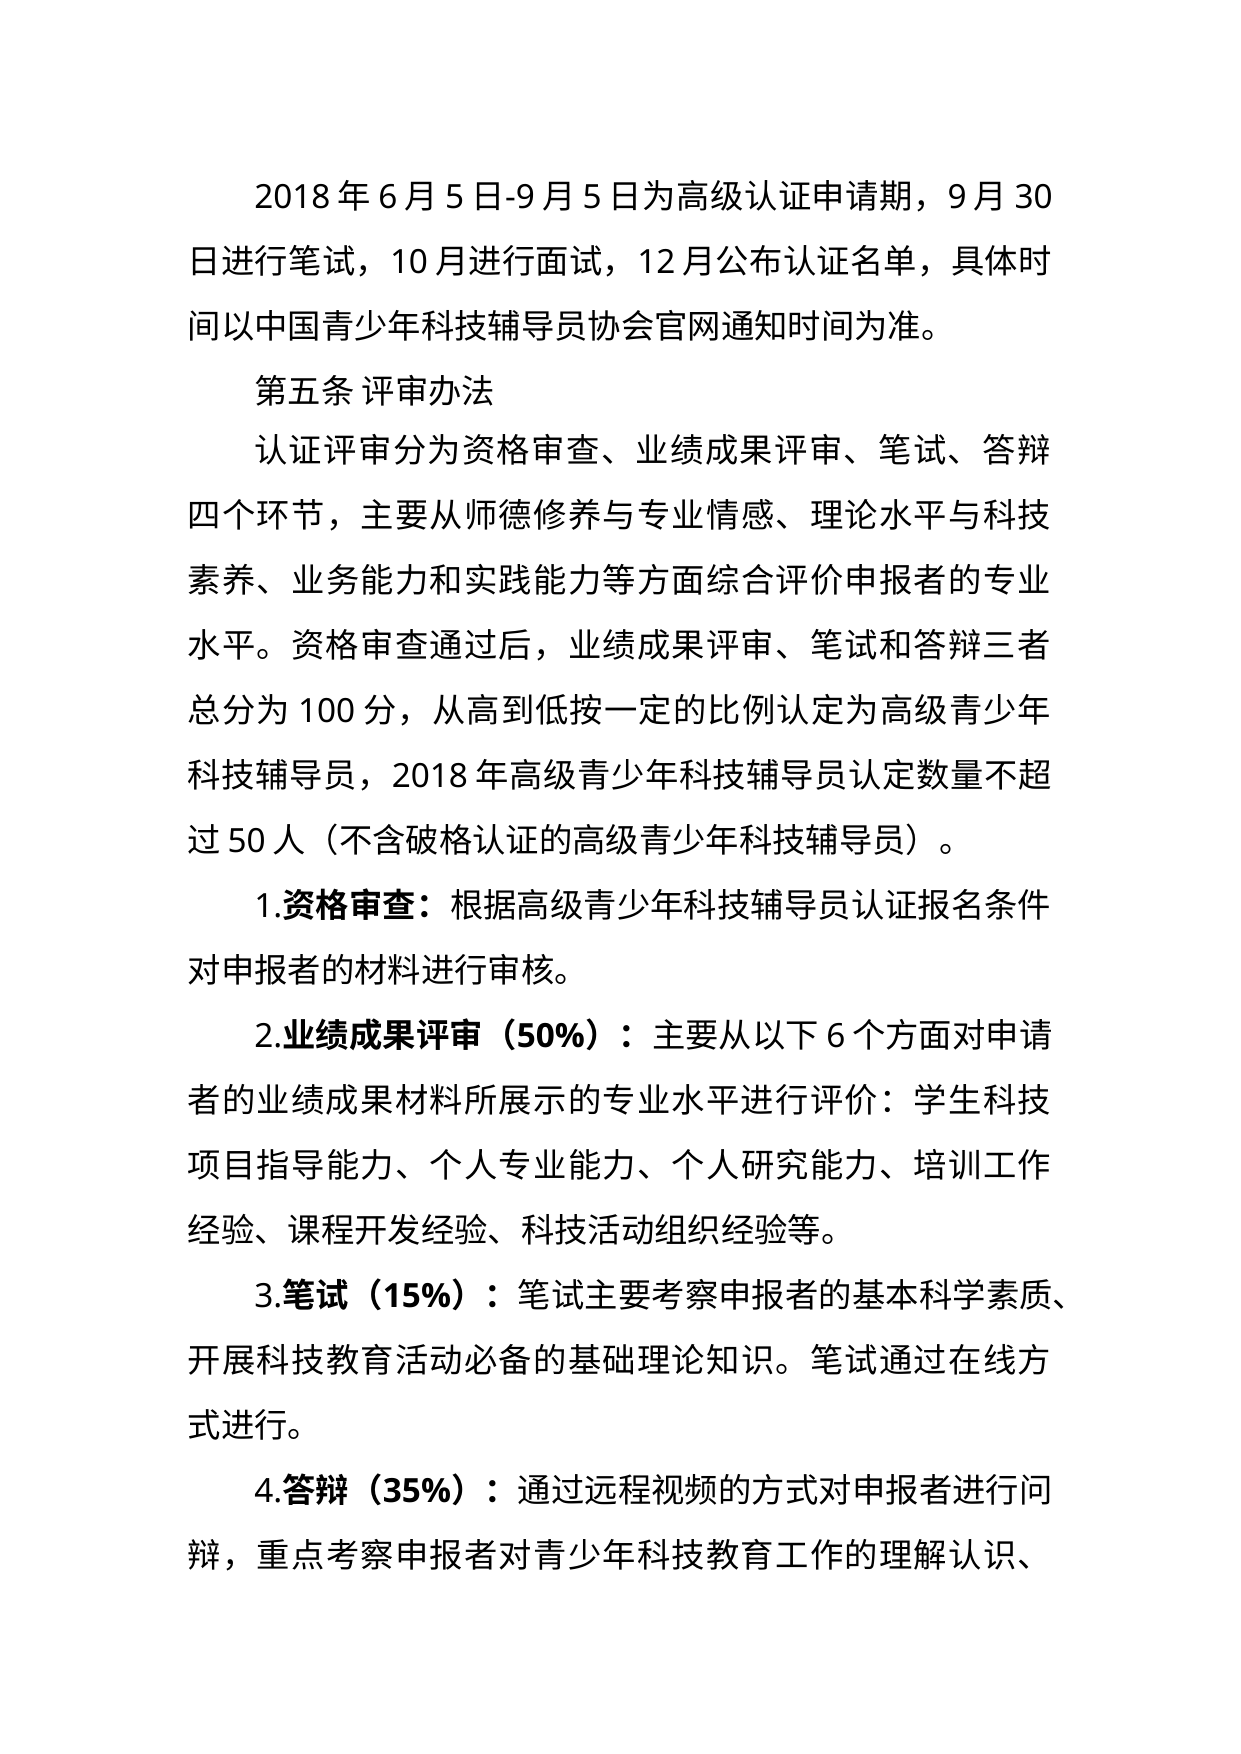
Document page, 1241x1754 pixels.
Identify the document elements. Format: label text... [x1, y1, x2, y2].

text 2.业绩成果评审（50%）：主要从以下6个方面对申请者的业绩成果材料所展示的专业水平进行评价：学生科技项目指导能力、个人专业能力、个人研究能力、培训工作经验、课程开发经验、科技活动组织经验等。 [187, 1000, 1053, 1260]
text 3.笔试（15%）：笔试主要考察申报者的基本科学素质、开展科技教育活动必备的基础理论知识。笔试通过在线方式进行。 [187, 1260, 1053, 1455]
text 认证评审分为资格审查、业绩成果评审、笔试、答辩四个环节，主要从师德修养与专业情感、理论水平与科技素养、业务能力和实践能力等方面综合评价申报者的专业水平。资格审查通过后，业绩成果评审、笔试和答辩三者总分为100分，从高到低按一定的比例认定为高级青少年科技辅导员，2018年高级青少年科技辅导员认定数量不超过50人（不含破格认证的高级青少年科技辅导员）。 [187, 415, 1053, 870]
text 1.资格审查：根据高级青少年科技辅导员认证报名条件对申报者的材料进行审核。 [187, 870, 1053, 1000]
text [187, 1455, 1053, 1585]
text 2018年6月5日-9月5日为高级认证申请期，9月30日进行笔试，10月进行面试，12月公布认证名单，具体时间以中国青少年科技辅导员协会官网通知时间为准。 [187, 162, 1053, 357]
text 第五条 评审办法 [187, 357, 1053, 415]
